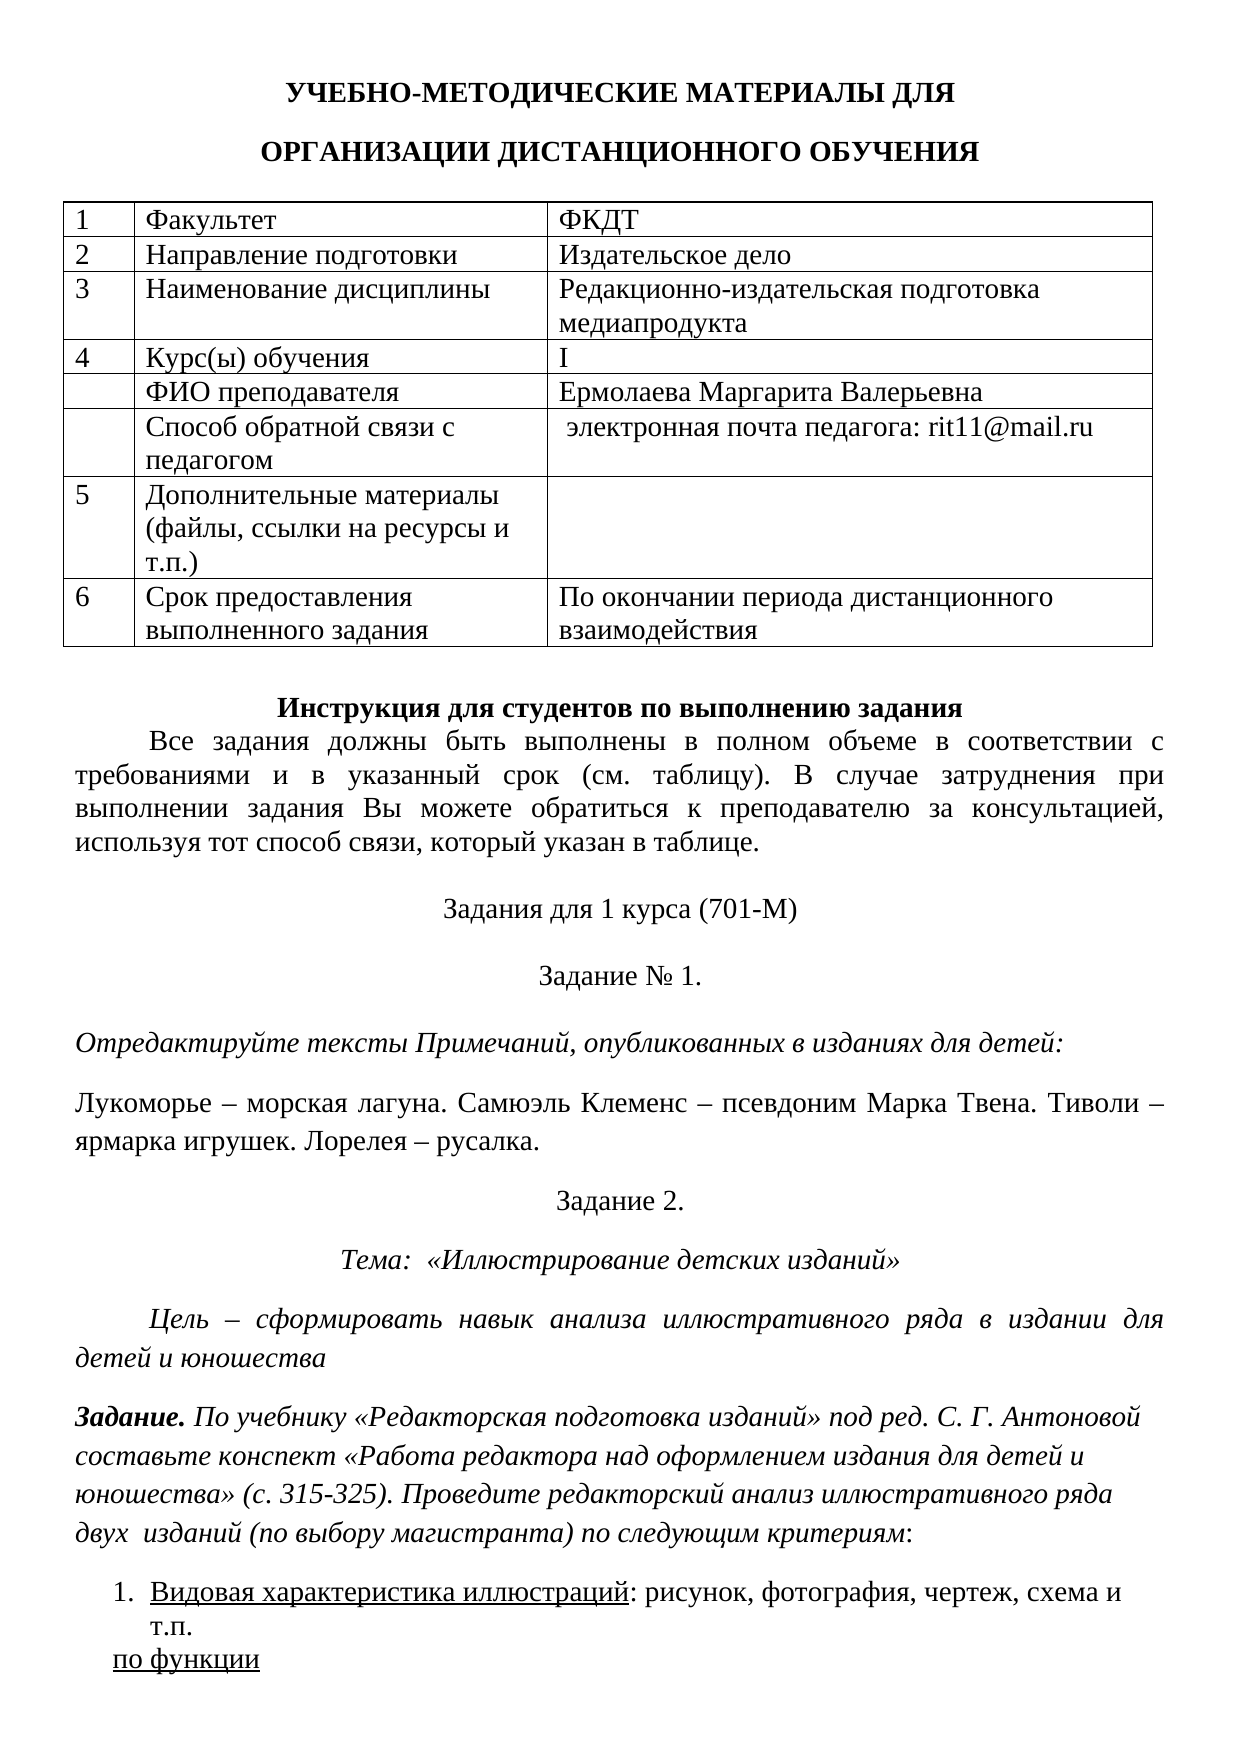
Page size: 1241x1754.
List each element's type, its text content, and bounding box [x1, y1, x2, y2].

text Задание 2. [75, 1183, 1165, 1216]
table_cell 2 [64, 237, 134, 271]
table_cell Срок предоставления выполненного задания [135, 579, 547, 646]
table_cell Наименование дисциплины [135, 272, 547, 339]
text Задание № 1. [75, 958, 1165, 992]
table_header 1 [64, 203, 134, 236]
table_cell [548, 477, 1152, 578]
text ОРГАНИЗАЦИИ ДИСТАНЦИОННОГО ОБУЧЕНИЯ [75, 134, 1165, 168]
table_cell I [548, 340, 1152, 373]
table_cell ФИО преподавателя [135, 374, 547, 408]
table_cell 5 [64, 477, 134, 578]
text УЧЕБНО-МЕТОДИЧЕСКИЕ МАТЕРИАЛЫ ДЛЯ [75, 75, 1165, 108]
table_cell [64, 374, 134, 408]
text Все задания должны быть выполнены в полном объеме в соответствии с требованиями и в указанный срок (см. таблицу). В случае затруднения при выполнении задания Вы можете обратиться к преподавателю за консультацией, используя тот способ связи, который указан в таблице. [75, 723, 1165, 858]
text по функции [112, 1641, 1165, 1675]
table_cell 6 [64, 579, 134, 646]
table_cell Курс(ы) обучения [135, 340, 547, 373]
table_cell Направление подготовки [135, 237, 547, 271]
text Тема: «Иллюстрирование детских изданий» [75, 1242, 1165, 1276]
text Инструкция для студентов по выполнению задания [75, 690, 1165, 723]
text Лукоморье – морская лагуна. Самюэль Клеменс – псевдоним Марка Твена. Тиволи – ярмарка игрушек. Лорелея – русалка. [75, 1085, 1165, 1157]
table_header ФКДТ [548, 203, 1152, 236]
text Отредактируйте тексты Примечаний, опубликованных в изданиях для детей: [75, 1025, 1165, 1059]
text Задание. По учебнику «Редакторская подготовка изданий» под ред. С. Г. Антоновой составьте конспект «Работа редактора над оформлением издания для детей и юношества» (с. 315-325). Проведите редакторский анализ иллюстративного ряда двух изданий (по выбору магистранта) по следующим критериям: [75, 1399, 1165, 1548]
table_cell [64, 409, 134, 476]
table_cell Редакционно-издательская подготовка медиапродукта [548, 272, 1152, 339]
table_cell Ермолаева Маргарита Валерьевна [548, 374, 1152, 408]
table_cell 4 [64, 340, 134, 373]
table_cell Издательское дело [548, 237, 1152, 271]
table_cell 3 [64, 272, 134, 339]
table_cell Дополнительные материалы (файлы, ссылки на ресурсы и т.п.) [135, 477, 547, 578]
table_header Факультет [135, 203, 547, 236]
table_cell По окончании периода дистанционного взаимодействия [548, 579, 1152, 646]
table_cell Способ обратной связи с педагогом [135, 409, 547, 476]
text Цель – сформировать навык анализа иллюстративного ряда в издании для детей и юношества [75, 1301, 1165, 1373]
table_cell электронная почта педагога: rit11@mail.ru [548, 409, 1152, 476]
text Задания для 1 курса (701-М) [75, 891, 1165, 925]
list Видовая характеристика иллюстраций: рисунок, фотография, чертеж, схема и т.п. [112, 1574, 1165, 1641]
